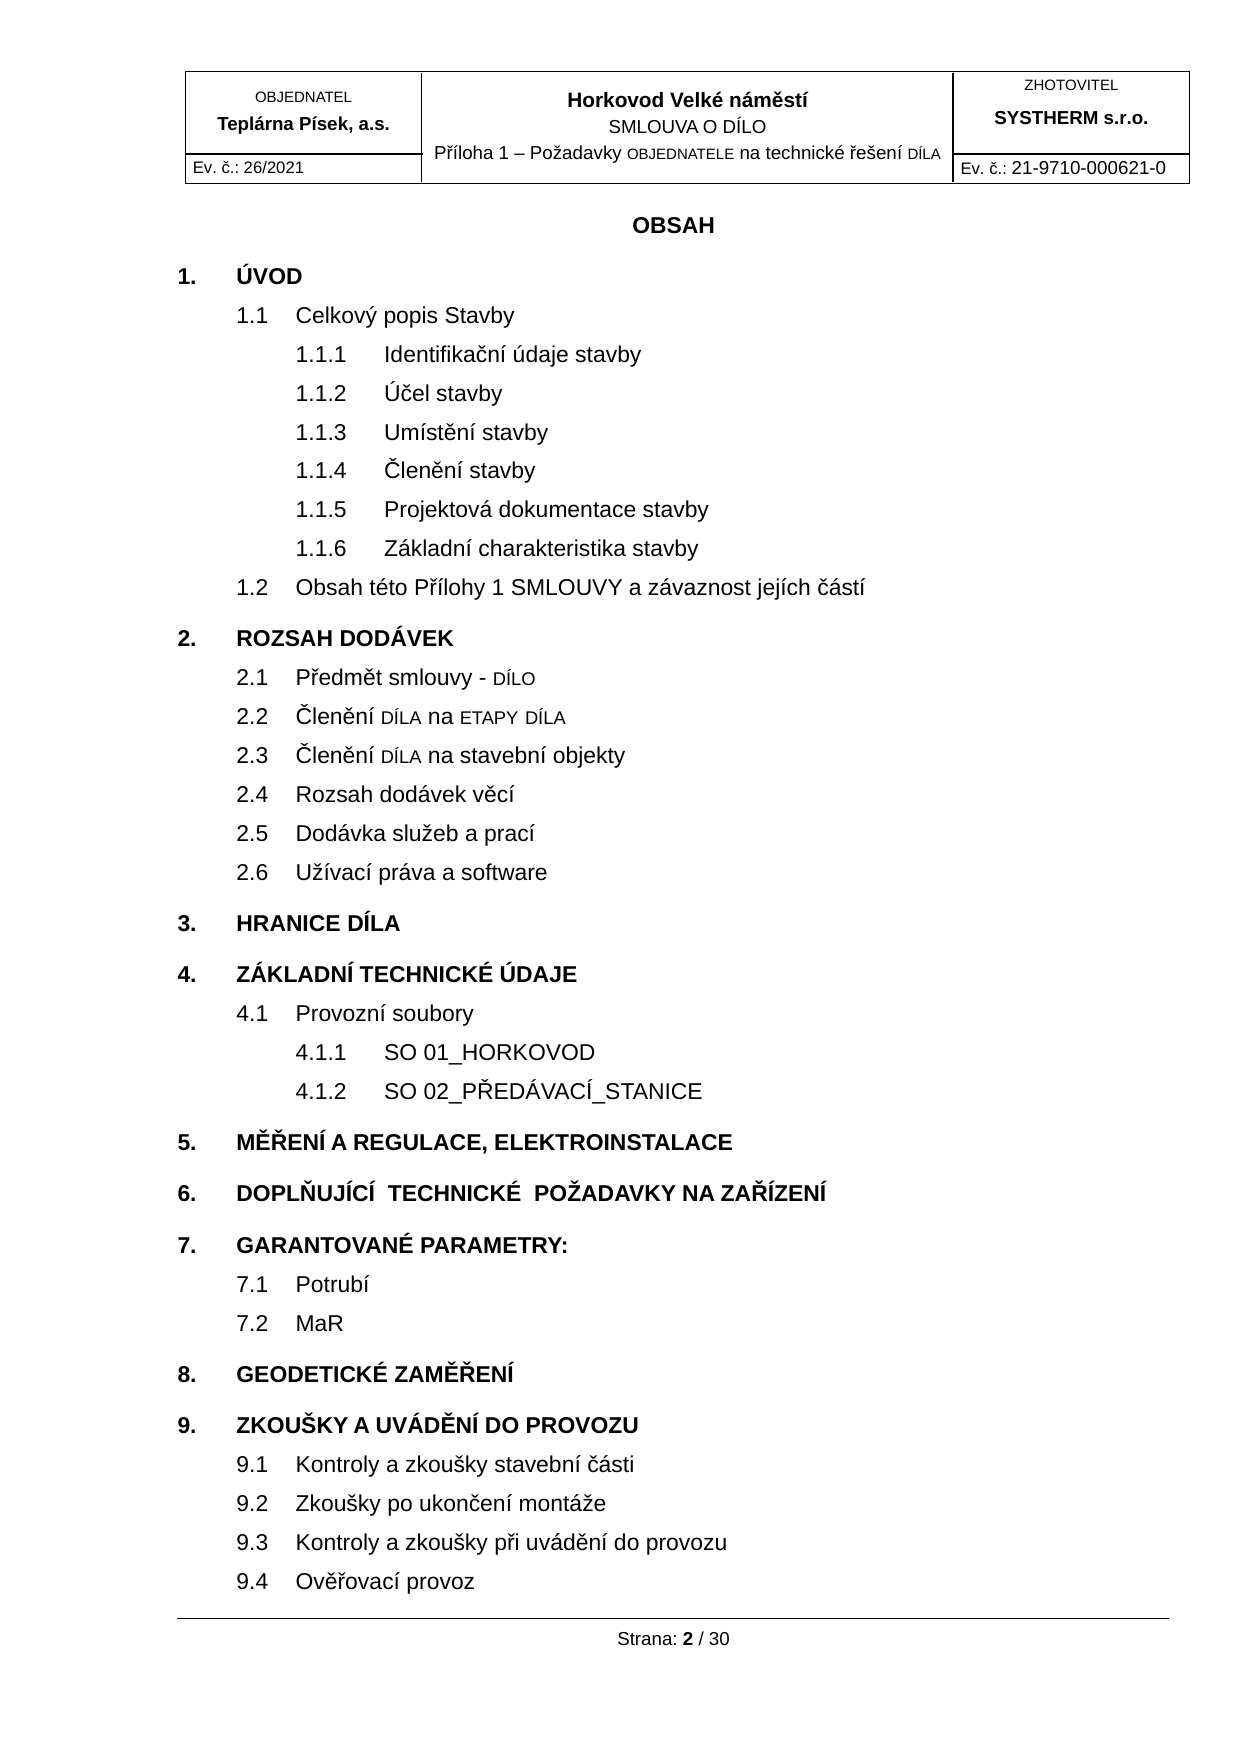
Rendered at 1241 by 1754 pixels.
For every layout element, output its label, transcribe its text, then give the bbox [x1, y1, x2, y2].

text 8. Geodetické zaměření 17 [177, 1361, 1169, 1387]
text 9.1 Kontroly a zkoušky stavební části 18 [236, 1451, 1169, 1477]
text 9.4 Ověřovací provoz 21 [236, 1568, 1169, 1594]
text 9.2 Zkoušky po ukončení montáže 18 [236, 1490, 1169, 1516]
text 4.1 Provozní soubory 11 [236, 1000, 1169, 1026]
text 2.1 Předmět smlouvy - dílo 6 [236, 664, 1169, 691]
text 9.3 Kontroly a zkoušky při uvádění do provozu 20 [236, 1529, 1169, 1555]
text 9. Zkoušky a uvádění do provozu 18 [177, 1412, 1169, 1438]
text 1.1.2 Účel stavby 5 [295, 380, 1125, 406]
text 7.1 Potrubí 17 [236, 1271, 1169, 1297]
text 1.1.6 Základní charakteristika stavby 5 [295, 535, 1125, 561]
text 2.6 Užívací práva a software 10 [236, 858, 1169, 885]
text 7. Garantované parametry: 17 [177, 1232, 1169, 1258]
text požadavky objednatele na technické řešení díla OBSAH [177, 212, 1169, 238]
text 1.1.5 Projektová dokumentace stavby 5 [295, 496, 1125, 523]
text 5. Měření a regulace, elektroinstalace 12 [177, 1129, 1169, 1155]
text 4.1.2 SO 02_PŘEDÁVACÍ_STANICE 12 [295, 1078, 1125, 1104]
text 1.2 Obsah této Přílohy 1 SMLOUVY a závaznost jejích částí 7 [236, 574, 1169, 600]
text 4.1.1 SO 01_HORKOVOD 11 [295, 1039, 1125, 1065]
text 1.1.3 Umístění stavby 5 [295, 418, 1125, 445]
text 1.1 Celkový popis Stavby 5 [236, 302, 1169, 328]
text 2.4 Rozsah dodávek věcí 8 [236, 781, 1169, 807]
text 6. doplňující technické požadavky na zařízení 13 [177, 1180, 1169, 1207]
text 2. Rozsah dodávek 6 [177, 625, 1169, 652]
text 2.5 Dodávka služeb a prací 9 [236, 819, 1169, 846]
text 7.2 MaR 17 [236, 1309, 1169, 1336]
text 4. základní technické údaje 11 [177, 961, 1169, 987]
text 2.2 Členění díla na etapy díla 8 [236, 703, 1169, 729]
text 1. Úvod 5 [177, 263, 1169, 289]
text 1.1.4 Členění stavby 5 [295, 457, 1125, 484]
text 1.1.1 Identifikační údaje stavby 5 [295, 341, 1125, 367]
text 3. Hranice DÍLA 10 [177, 910, 1169, 936]
text 2.3 Členění díla na stavební objekty 8 [236, 742, 1169, 768]
